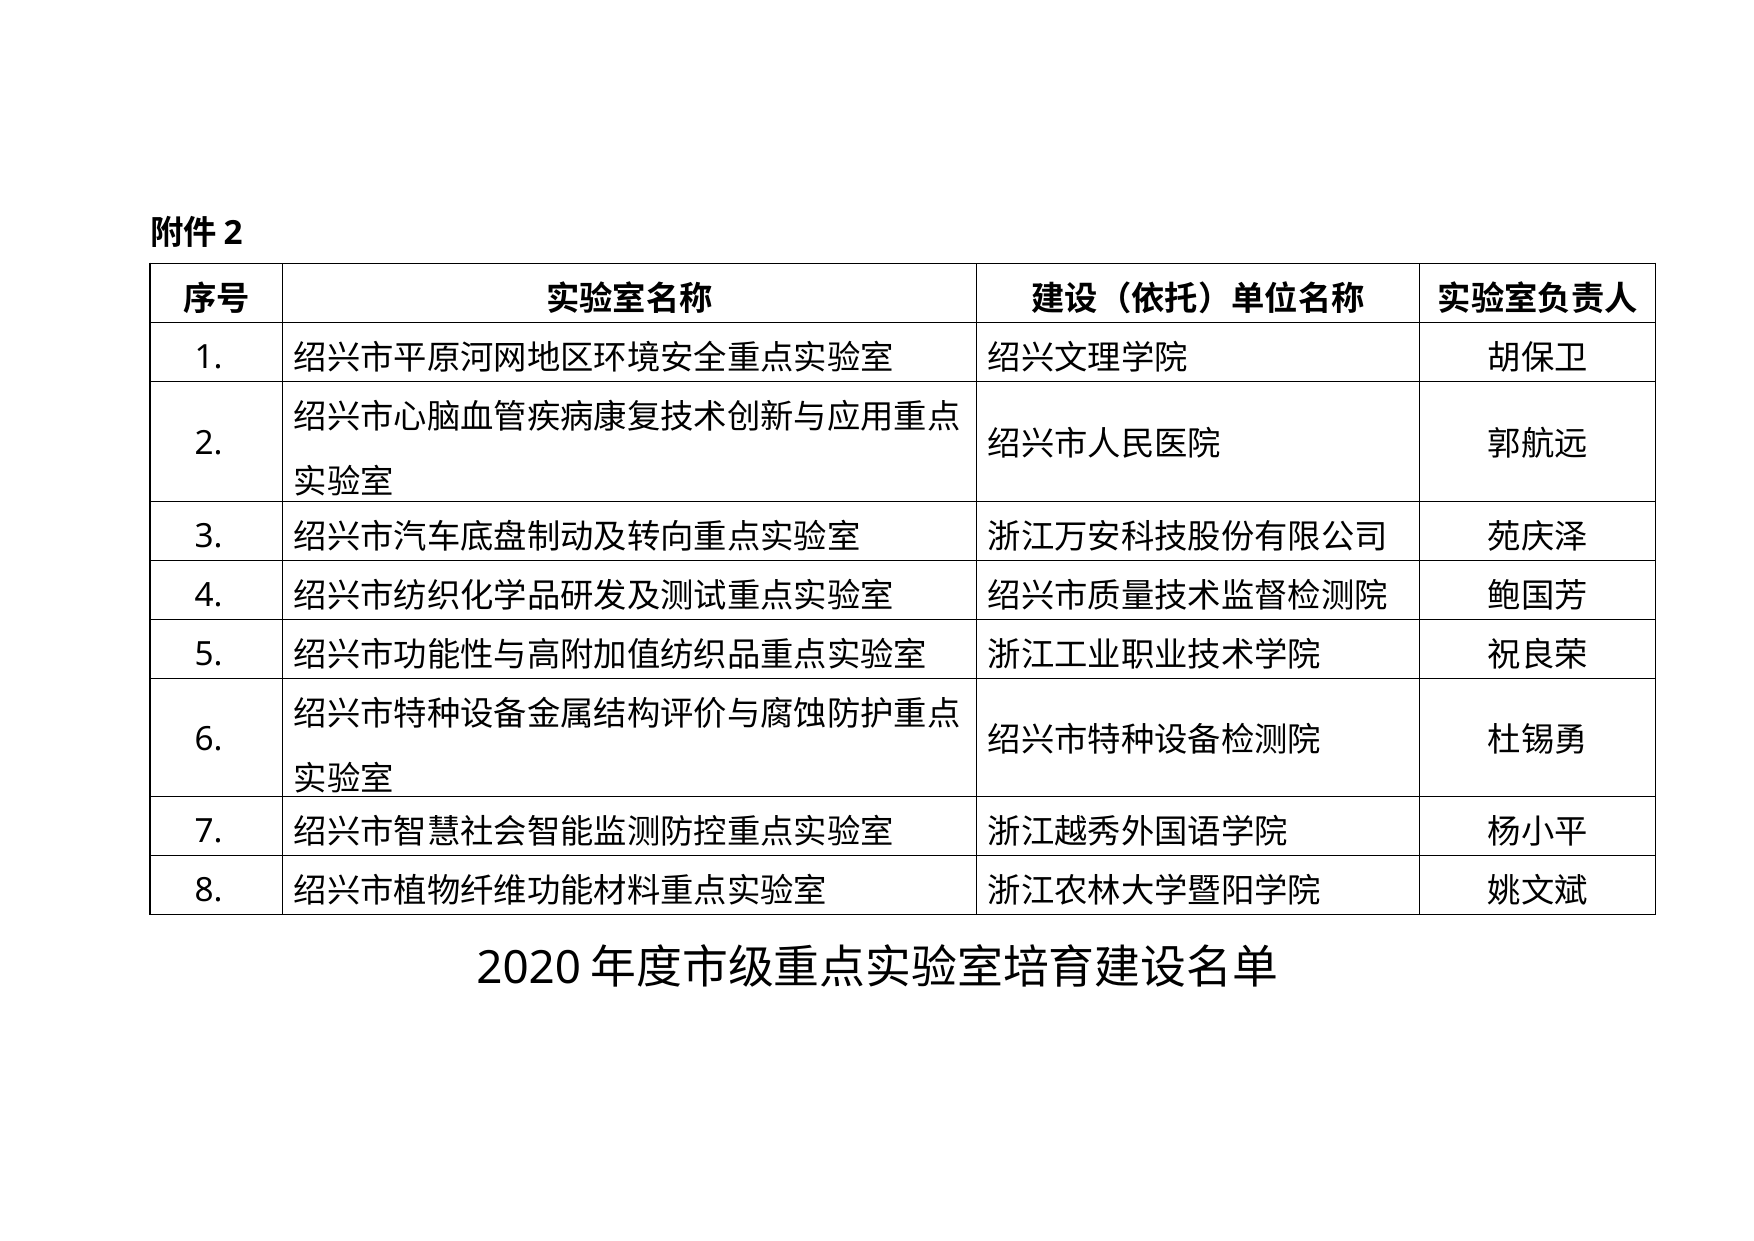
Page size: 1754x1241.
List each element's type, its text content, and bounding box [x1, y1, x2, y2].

text 附件2 [150, 198, 1604, 263]
table_cell 浙江万安科技股份有限公司 [977, 502, 1419, 559]
table_cell [151, 502, 282, 559]
table_cell 绍兴市心脑血管疾病康复技术创新与应用重点实验室 [283, 382, 976, 501]
table_cell [151, 382, 282, 501]
table_cell [151, 679, 282, 796]
table_header 实验室名称 [283, 264, 976, 322]
table_cell 杨小平 [1420, 797, 1655, 855]
table_header 实验室负责人 [1420, 264, 1655, 322]
table_header 序号 [151, 264, 282, 322]
table_cell 浙江农林大学暨阳学院 [977, 856, 1419, 914]
table_cell [151, 561, 282, 619]
table_cell 绍兴市质量技术监督检测院 [977, 561, 1419, 619]
table_cell 胡保卫 [1420, 323, 1655, 381]
table_cell 绍兴市特种设备金属结构评价与腐蚀防护重点实验室 [283, 679, 976, 796]
table_header 建设（依托）单位名称 [977, 264, 1419, 322]
table_cell 苑庆泽 [1420, 502, 1655, 559]
table_cell 绍兴文理学院 [977, 323, 1419, 381]
table_cell 绍兴市人民医院 [977, 382, 1419, 501]
text 2020年度市级重点实验室培育建设名单 [150, 915, 1604, 1012]
table_cell 祝良荣 [1420, 620, 1655, 678]
table_cell 浙江越秀外国语学院 [977, 797, 1419, 855]
table_cell 鲍国芳 [1420, 561, 1655, 619]
table_cell [151, 620, 282, 678]
table_cell 绍兴市功能性与高附加值纺织品重点实验室 [283, 620, 976, 678]
table_cell [151, 797, 282, 855]
table_cell 绍兴市平原河网地区环境安全重点实验室 [283, 323, 976, 381]
table_cell 杜锡勇 [1420, 679, 1655, 796]
table_cell [151, 323, 282, 381]
table_cell 浙江工业职业技术学院 [977, 620, 1419, 678]
table_cell 绍兴市汽车底盘制动及转向重点实验室 [283, 502, 976, 559]
table_cell 绍兴市特种设备检测院 [977, 679, 1419, 796]
table_cell [151, 856, 282, 914]
table_cell 郭航远 [1420, 382, 1655, 501]
table_cell 绍兴市植物纤维功能材料重点实验室 [283, 856, 976, 914]
table_cell 姚文斌 [1420, 856, 1655, 914]
table_cell 绍兴市纺织化学品研发及测试重点实验室 [283, 561, 976, 619]
table_cell 绍兴市智慧社会智能监测防控重点实验室 [283, 797, 976, 855]
